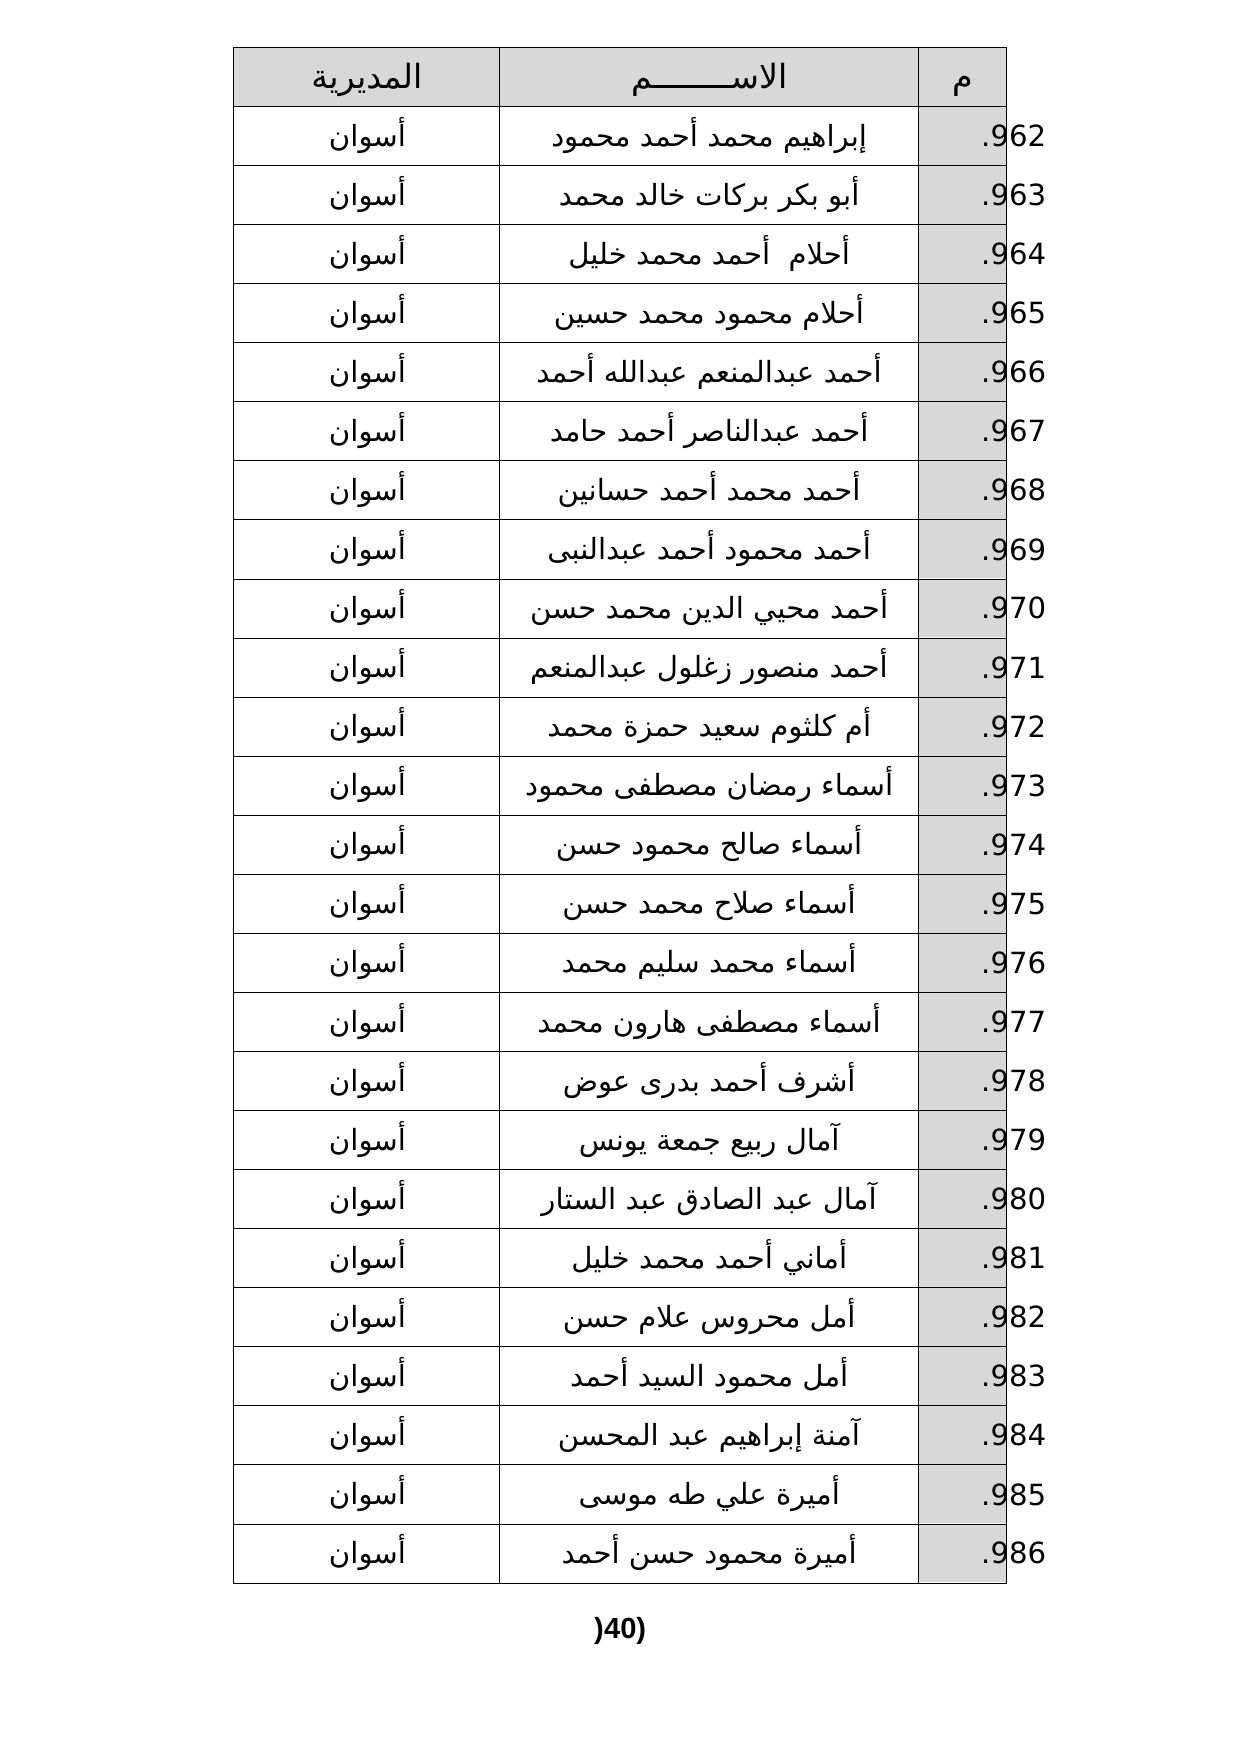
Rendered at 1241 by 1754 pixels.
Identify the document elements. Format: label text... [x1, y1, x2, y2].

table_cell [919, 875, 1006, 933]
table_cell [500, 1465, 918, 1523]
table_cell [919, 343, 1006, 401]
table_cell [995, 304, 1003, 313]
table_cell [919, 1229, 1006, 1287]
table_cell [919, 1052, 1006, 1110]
table_header م [919, 48, 1006, 106]
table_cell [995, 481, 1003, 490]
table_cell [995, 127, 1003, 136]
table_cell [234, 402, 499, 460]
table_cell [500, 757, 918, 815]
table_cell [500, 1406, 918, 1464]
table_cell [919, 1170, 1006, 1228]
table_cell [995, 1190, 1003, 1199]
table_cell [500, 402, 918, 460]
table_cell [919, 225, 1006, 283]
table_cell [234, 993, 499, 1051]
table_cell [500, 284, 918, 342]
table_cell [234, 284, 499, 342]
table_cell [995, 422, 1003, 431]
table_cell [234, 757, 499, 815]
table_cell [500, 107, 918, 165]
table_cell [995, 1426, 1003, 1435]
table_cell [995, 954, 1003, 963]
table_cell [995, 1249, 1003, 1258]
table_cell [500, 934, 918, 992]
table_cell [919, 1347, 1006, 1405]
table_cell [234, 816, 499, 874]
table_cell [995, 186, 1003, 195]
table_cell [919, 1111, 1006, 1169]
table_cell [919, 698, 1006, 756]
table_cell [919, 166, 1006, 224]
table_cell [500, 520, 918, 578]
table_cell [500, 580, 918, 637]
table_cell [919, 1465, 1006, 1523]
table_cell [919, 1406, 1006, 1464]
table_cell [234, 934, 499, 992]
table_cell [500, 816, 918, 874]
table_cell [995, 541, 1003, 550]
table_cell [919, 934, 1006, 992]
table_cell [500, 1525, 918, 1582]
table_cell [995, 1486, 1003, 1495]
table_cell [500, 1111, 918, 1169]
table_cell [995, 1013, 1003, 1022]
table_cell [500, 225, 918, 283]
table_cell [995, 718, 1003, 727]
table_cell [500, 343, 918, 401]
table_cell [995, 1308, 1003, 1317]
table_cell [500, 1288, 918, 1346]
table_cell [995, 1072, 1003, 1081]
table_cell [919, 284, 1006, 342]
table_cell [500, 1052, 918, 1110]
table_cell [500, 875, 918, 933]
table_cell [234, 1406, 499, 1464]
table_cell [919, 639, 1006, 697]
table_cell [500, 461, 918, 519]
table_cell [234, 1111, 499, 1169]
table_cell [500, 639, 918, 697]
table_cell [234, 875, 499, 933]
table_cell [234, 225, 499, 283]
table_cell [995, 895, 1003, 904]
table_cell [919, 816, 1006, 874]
table_header المديرية [234, 48, 499, 106]
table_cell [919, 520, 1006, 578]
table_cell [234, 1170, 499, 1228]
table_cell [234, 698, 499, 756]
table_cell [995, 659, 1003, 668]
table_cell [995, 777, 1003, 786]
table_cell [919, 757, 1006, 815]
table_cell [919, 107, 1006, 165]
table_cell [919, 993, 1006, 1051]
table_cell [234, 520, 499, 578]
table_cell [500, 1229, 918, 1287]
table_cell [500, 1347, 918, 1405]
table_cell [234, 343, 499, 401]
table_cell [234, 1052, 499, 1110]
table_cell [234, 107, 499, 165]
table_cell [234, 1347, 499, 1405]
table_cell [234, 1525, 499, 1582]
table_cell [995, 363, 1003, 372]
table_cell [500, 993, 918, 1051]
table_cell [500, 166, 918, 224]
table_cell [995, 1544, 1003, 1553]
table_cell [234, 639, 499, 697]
table_header الاســــــــم [500, 48, 918, 106]
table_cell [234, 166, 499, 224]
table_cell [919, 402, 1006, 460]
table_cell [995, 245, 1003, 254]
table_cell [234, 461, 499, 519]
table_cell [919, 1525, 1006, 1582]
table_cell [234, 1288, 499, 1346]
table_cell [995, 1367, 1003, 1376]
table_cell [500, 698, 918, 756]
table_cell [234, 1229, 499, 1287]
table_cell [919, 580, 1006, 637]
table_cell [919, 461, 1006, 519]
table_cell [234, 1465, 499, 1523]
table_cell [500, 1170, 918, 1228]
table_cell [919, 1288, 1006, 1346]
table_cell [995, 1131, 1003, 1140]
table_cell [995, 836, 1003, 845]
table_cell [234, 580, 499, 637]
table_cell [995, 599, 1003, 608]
